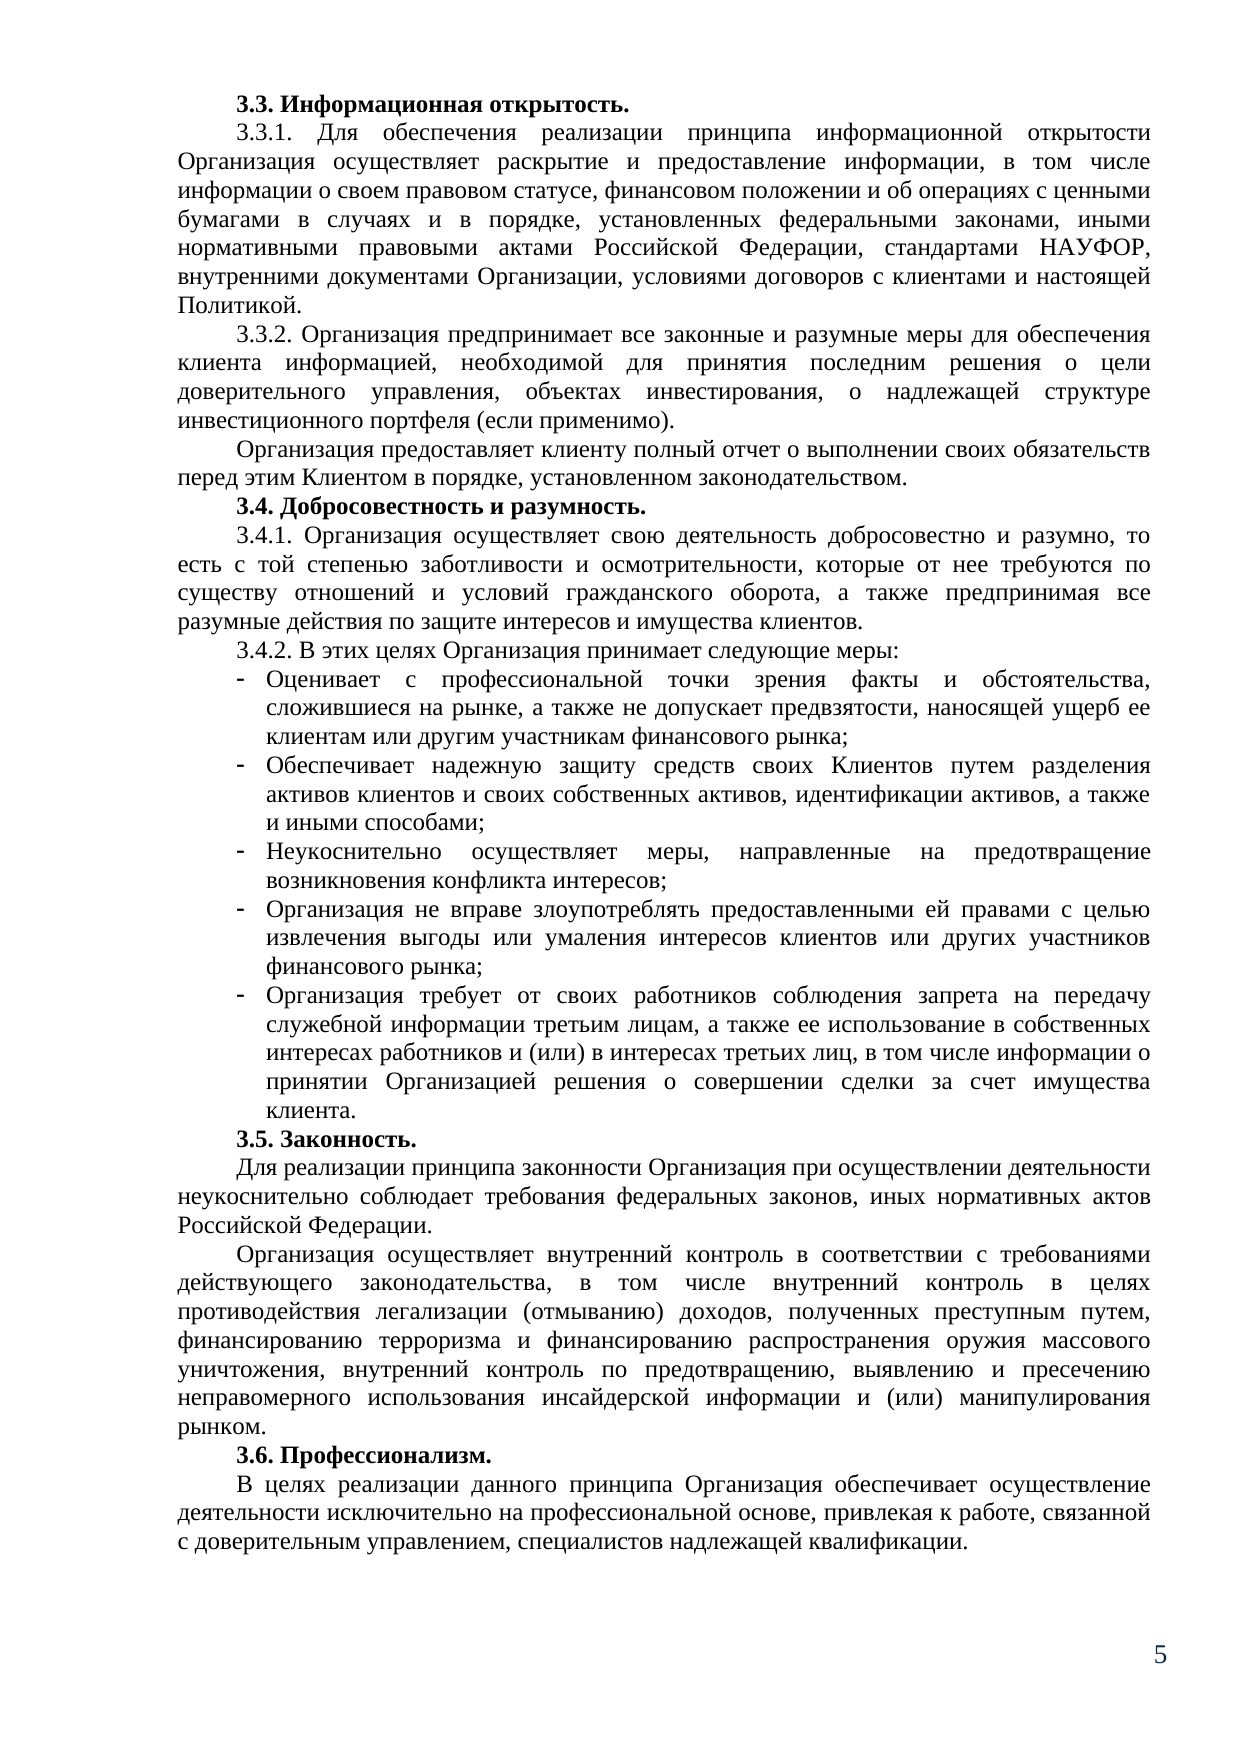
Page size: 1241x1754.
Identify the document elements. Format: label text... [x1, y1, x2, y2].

text 3.4.2. В этих целях Организация принимает следующие меры: [177, 635, 1152, 664]
list Организация не вправе злоупотреблять предоставленными ей правами с целью извлечения выгоды или умаления интересов клиентов или других участников финансового рынка; [236, 894, 1152, 980]
list Организация требует от своих работников соблюдения запрета на передачу служебной информации третьим лицам, а также ее использование в собственных интересах работников и (или) в интересах третьих лиц, в том числе информации о принятии Организацией решения о совершении сделки за счет имущества клиента. [236, 980, 1152, 1124]
text 3.3. Информационная открытость. [177, 89, 1152, 117]
text 3.6. Профессионализм. [177, 1440, 1152, 1469]
list 3.5. Законность. [177, 1124, 1152, 1152]
list Обеспечивает надежную защиту средств своих Клиентов путем разделения активов клиентов и своих собственных активов, идентификации активов, а также и иными способами; [236, 750, 1152, 836]
text 3.4.1. Организация осуществляет свою деятельность добросовестно и разумно, то есть с той степенью заботливости и осмотрительности, которые от нее требуются по существу отношений и условий гражданского оборота, а также предпринимая все разумные действия по защите интересов и имущества клиентов. [177, 520, 1152, 635]
text 3.4. Добросовестность и разумность. [177, 491, 1152, 520]
text Организация предоставляет клиенту полный отчет о выполнении своих обязательств перед этим Клиентом в порядке, установленном законодательством. [177, 434, 1152, 491]
text Организация осуществляет внутренний контроль в соответствии с требованиями действующего законодательства, в том числе внутренний контроль в целях противодействия легализации (отмыванию) доходов, полученных преступным путем, финансированию терроризма и финансированию распространения оружия массового уничтожения, внутренний контроль по предотвращению, выявлению и пресечению неправомерного использования инсайдерской информации и (или) манипулирования рынком. [177, 1239, 1152, 1440]
list Оценивает с профессиональной точки зрения факты и обстоятельства, сложившиеся на рынке, а также не допускает предвзятости, наносящей ущерб ее клиентам или другим участникам финансового рынка; [236, 664, 1152, 750]
text В целях реализации данного принципа Организация обеспечивает осуществление деятельности исключительно на профессиональной основе, привлекая к работе, связанной с доверительным управлением, специалистов надлежащей квалификации. [177, 1469, 1152, 1555]
list Неукоснительно осуществляет меры, направленные на предотвращение возникновения конфликта интересов; [236, 836, 1152, 894]
list Для реализации принципа законности Организация при осуществлении деятельности неукоснительно соблюдает требования федеральных законов, иных нормативных актов Российской Федерации. [177, 1152, 1152, 1239]
text 3.3.2. Организация предпринимает все законные и разумные меры для обеспечения клиента информацией, необходимой для принятия последним решения о цели доверительного управления, объектах инвестирования, о надлежащей структуре инвестиционного портфеля (если применимо). [177, 319, 1152, 434]
text 3.3.1. Для обеспечения реализации принципа информационной открытости Организация осуществляет раскрытие и предоставление информации, в том числе информации о своем правовом статусе, финансовом положении и об операциях с ценными бумагами в случаях и в порядке, установленных федеральными законами, иными нормативными правовыми актами Российской Федерации, стандартами НАУФОР, внутренними документами Организации, условиями договоров с клиентами и настоящей Политикой. [177, 117, 1152, 319]
